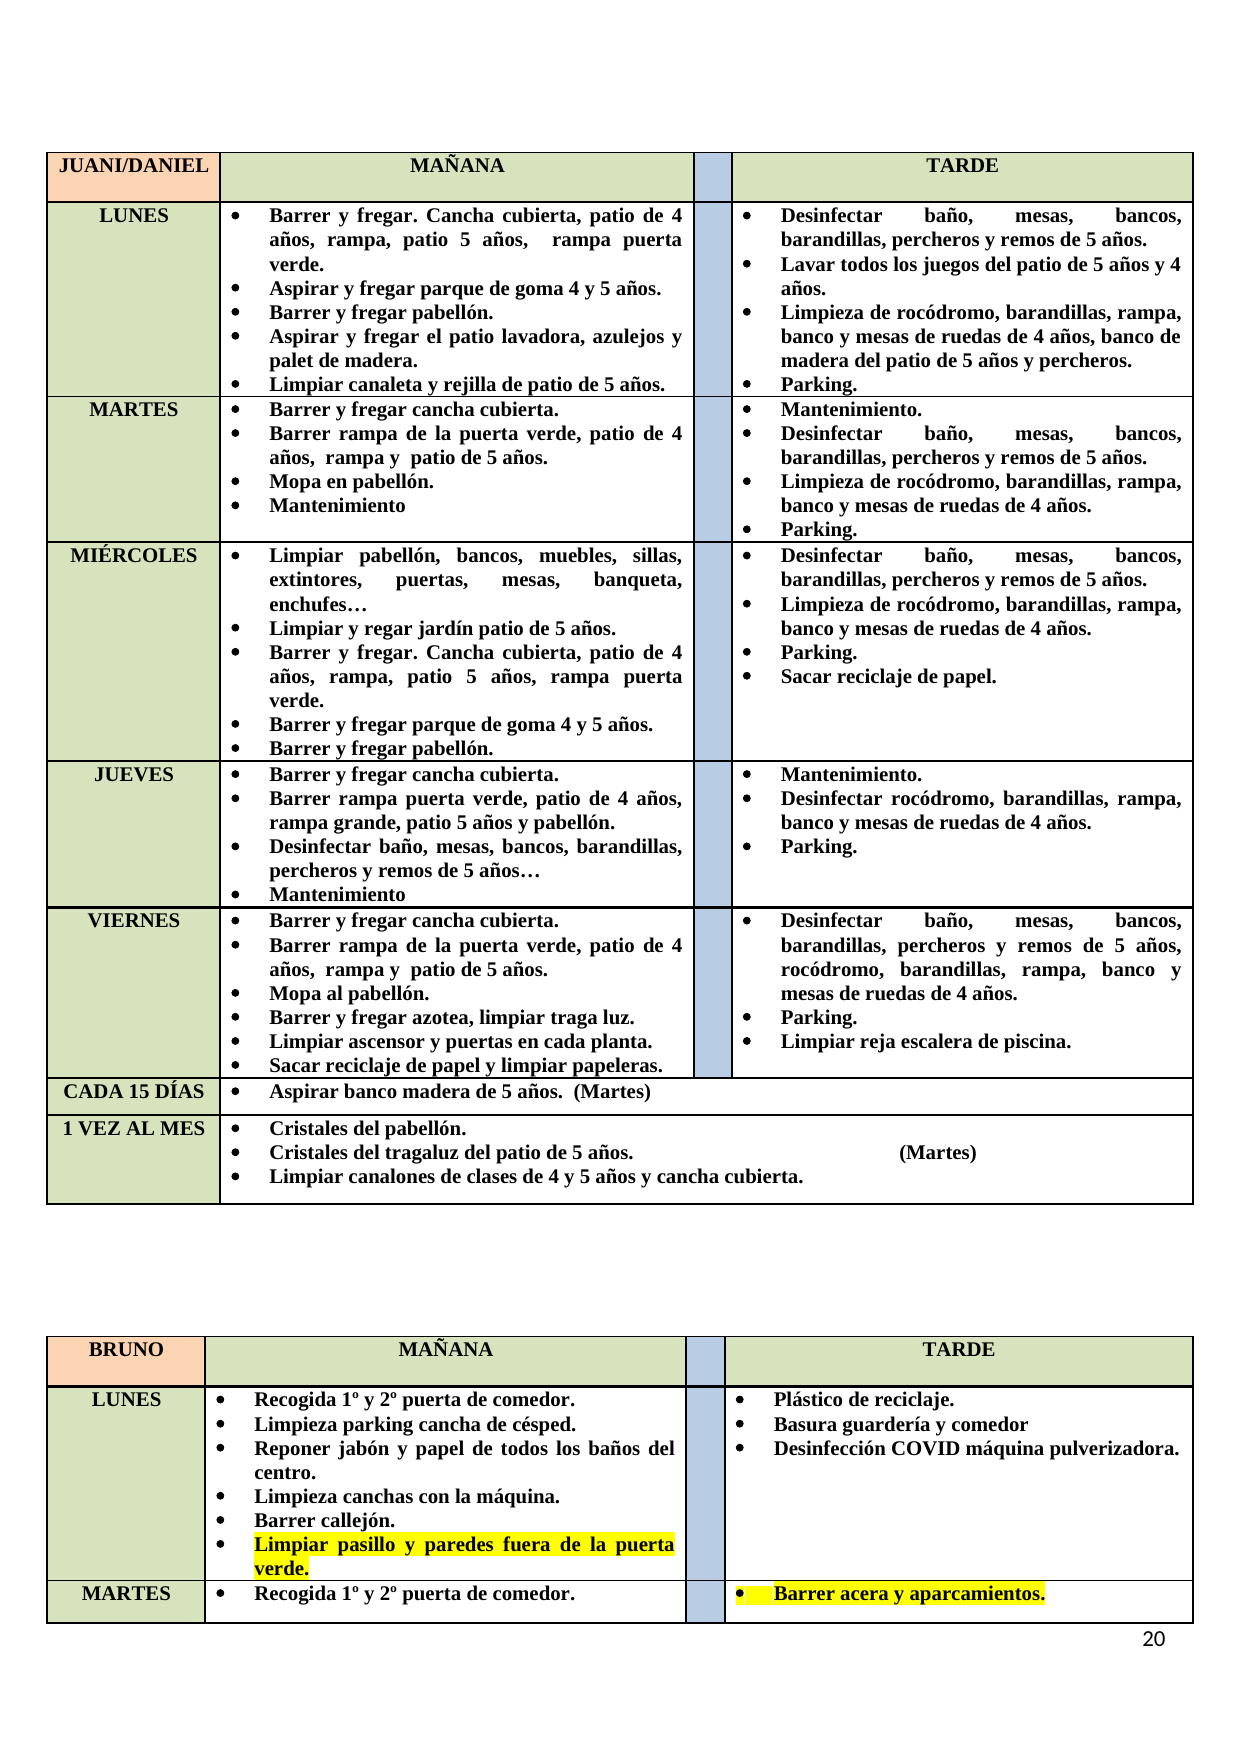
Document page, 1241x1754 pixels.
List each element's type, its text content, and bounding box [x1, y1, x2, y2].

table_cell [695, 397, 731, 541]
table_cell Mantenimiento. Desinfectar baño, mesas, bancos, barandillas, percheros y remos de 5 años. Limpieza de rocódromo, barandillas, rampa, banco y mesas de ruedas de 4 años. Parking. [733, 397, 1192, 541]
table_cell Cristales del pabellón. Cristales del tragaluz del patio de 5 años. (Martes) Limpiar canalones de clases de 4 y 5 años y cancha cubierta. [221, 1116, 1192, 1203]
table_cell Mantenimiento. Desinfectar rocódromo, barandillas, rampa, banco y mesas de ruedas de 4 años. Parking. [733, 762, 1192, 906]
table_cell Desinfectar baño, mesas, bancos, barandillas, percheros y remos de 5 años. Limpieza de rocódromo, barandillas, rampa, banco y mesas de ruedas de 4 años. Parking. Sacar reciclaje de papel. [733, 543, 1192, 760]
table_cell CADA 15 DÍAS [48, 1079, 219, 1114]
table_header TARDE [726, 1337, 1192, 1385]
table_cell Desinfectar baño, mesas, bancos, barandillas, percheros y remos de 5 años, rocódromo, barandillas, rampa, banco y mesas de ruedas de 4 años. Parking. Limpiar reja escalera de piscina. [733, 909, 1192, 1077]
table_cell Barrer y fregar cancha cubierta. Barrer rampa de la puerta verde, patio de 4 años, rampa y patio de 5 años. Mopa en pabellón. Mantenimiento [221, 397, 693, 541]
table_cell [687, 1388, 724, 1580]
table_cell [695, 909, 731, 1077]
table_cell Recogida 1º y 2º puerta de comedor. Limpieza parking cancha de césped. Reponer jabón y papel de todos los baños del centro. Limpieza canchas con la máquina. Barrer callejón. Limpiar pasillo y paredes fuera de la puerta verde. [206, 1388, 685, 1580]
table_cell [206, 1581, 685, 1622]
table_cell Plástico de reciclaje. Basura guardería y comedor Desinfección COVID máquina pulverizadora. [726, 1388, 1192, 1580]
table_header BRUNO [48, 1337, 204, 1385]
table_cell [695, 203, 731, 396]
table_header [687, 1337, 724, 1385]
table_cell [726, 1581, 1192, 1622]
table_header JUANI/DANIEL [48, 153, 219, 201]
table_cell Desinfectar baño, mesas, bancos, barandillas, percheros y remos de 5 años. Lavar todos los juegos del patio de 5 años y 4 años. Limpieza de rocódromo, barandillas, rampa, banco y mesas de ruedas de 4 años, banco de madera del patio de 5 años y percheros. Parking. [733, 203, 1192, 396]
table_cell [687, 1581, 724, 1622]
table_cell LUNES [48, 203, 219, 396]
table_cell Barrer y fregar cancha cubierta. Barrer rampa de la puerta verde, patio de 4 años, rampa y patio de 5 años. Mopa al pabellón. Barrer y fregar azotea, limpiar traga luz. Limpiar ascensor y puertas en cada planta. Sacar reciclaje de papel y limpiar papeleras. [221, 909, 693, 1077]
table_cell MARTES [48, 397, 219, 541]
table_cell MIÉRCOLES [48, 543, 219, 760]
table_cell Limpiar pabellón, bancos, muebles, sillas, extintores, puertas, mesas, banqueta, enchufes… Limpiar y regar jardín patio de 5 años. Barrer y fregar. Cancha cubierta, patio de 4 años, rampa, patio 5 años, rampa puerta verde. Barrer y fregar parque de goma 4 y 5 años. Barrer y fregar pabellón. [221, 543, 693, 760]
table_header TARDE [733, 153, 1192, 201]
table_header [695, 153, 731, 201]
table_cell MARTES [48, 1581, 204, 1622]
table_cell Barrer y fregar. Cancha cubierta, patio de 4 años, rampa, patio 5 años, rampa puerta verde. Aspirar y fregar parque de goma 4 y 5 años. Barrer y fregar pabellón. Aspirar y fregar el patio lavadora, azulejos y palet de madera. Limpiar canaleta y rejilla de patio de 5 años. [221, 203, 693, 396]
table_cell [695, 543, 731, 760]
table_cell Barrer y fregar cancha cubierta. Barrer rampa puerta verde, patio de 4 años, rampa grande, patio 5 años y pabellón. Desinfectar baño, mesas, bancos, barandillas, percheros y remos de 5 años… Mantenimiento [221, 762, 693, 906]
table_header MAÑANA [206, 1337, 685, 1385]
table_cell LUNES [48, 1388, 204, 1580]
table_cell JUEVES [48, 762, 219, 906]
table_header MAÑANA [221, 153, 693, 201]
table_cell Aspirar banco madera de 5 años. (Martes) [221, 1079, 1192, 1114]
table_cell VIERNES [48, 909, 219, 1077]
table_cell [695, 762, 731, 906]
table_cell 1 VEZ AL MES [48, 1116, 219, 1203]
